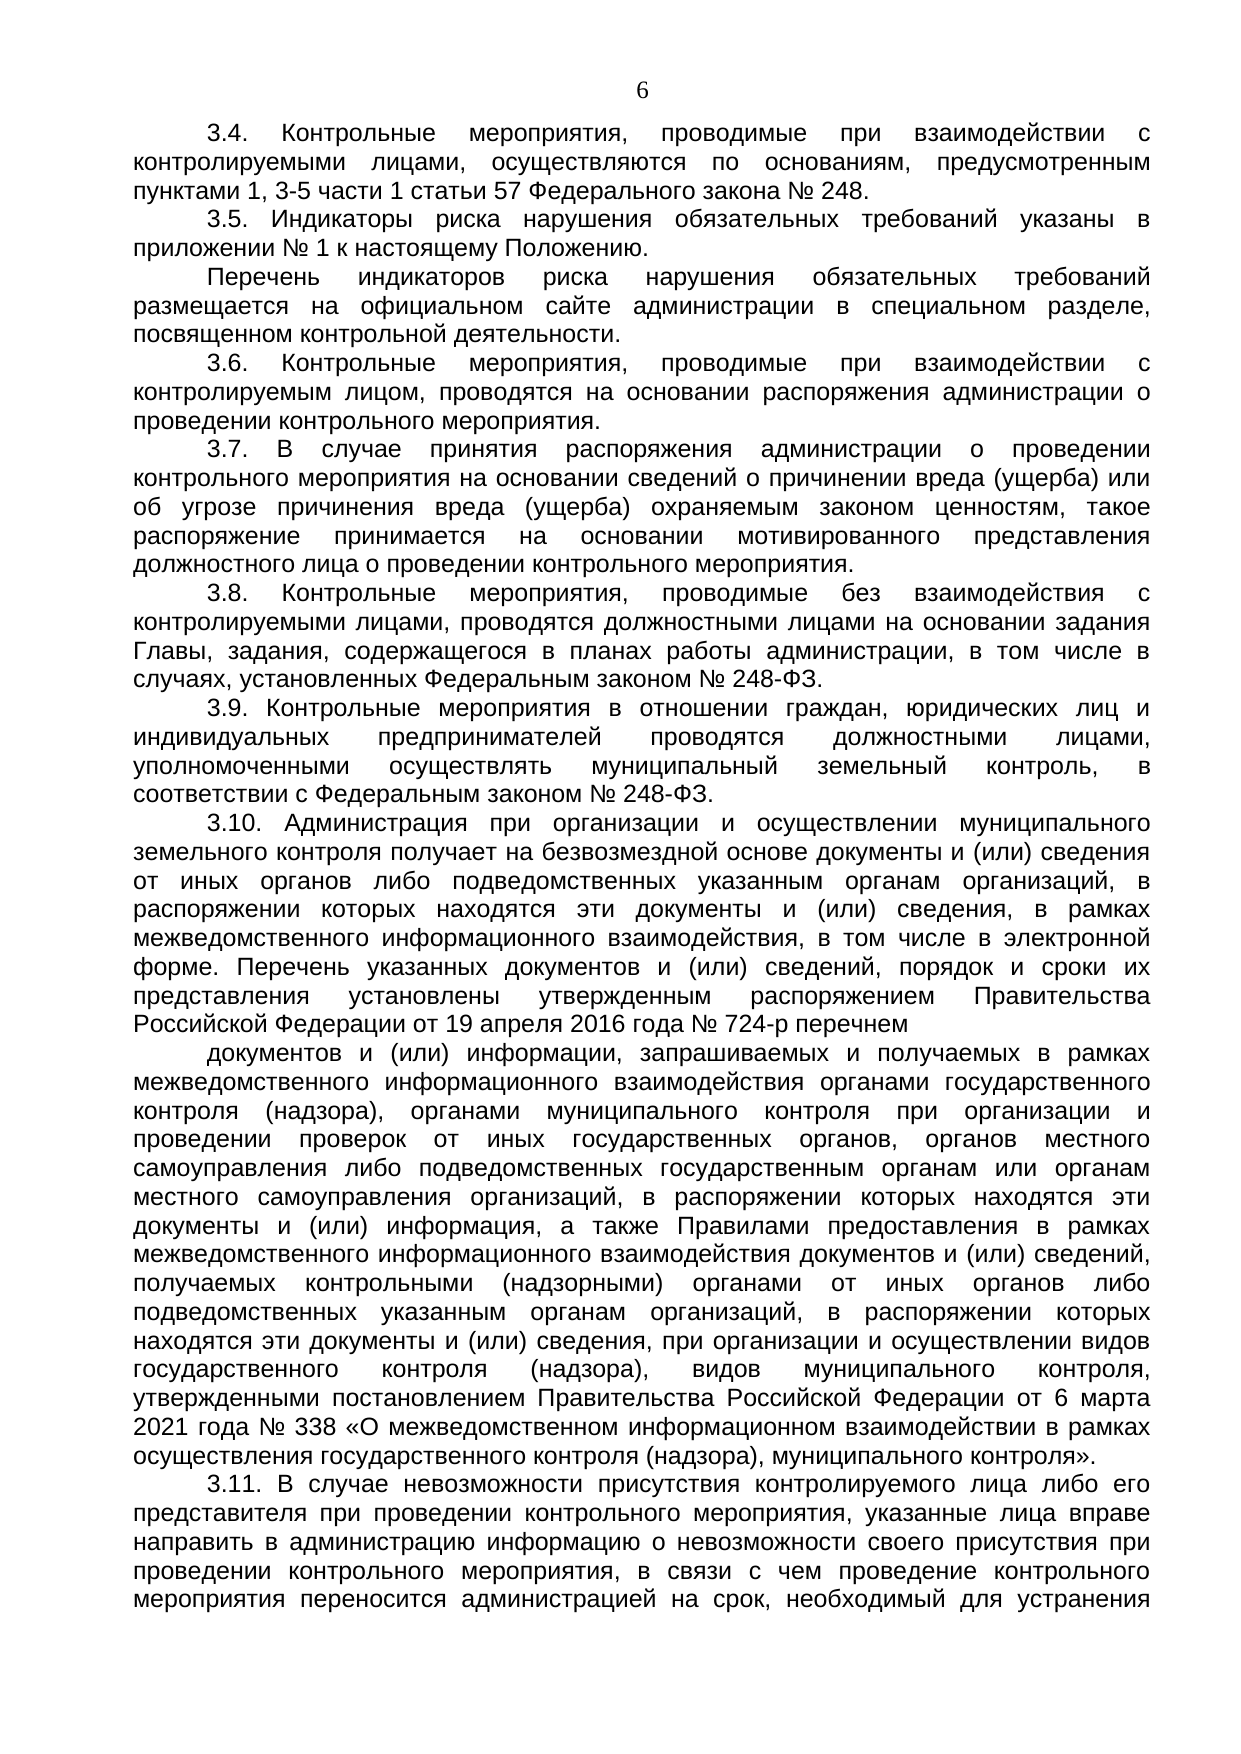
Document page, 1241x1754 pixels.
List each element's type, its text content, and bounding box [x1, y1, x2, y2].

text документов и (или) информации, запрашиваемых и получаемых в рамках межведомственного информационного взаимодействия органами государственного контроля (надзора), органами муниципального контроля при организации и проведении проверок от иных государственных органов, органов местного самоуправления либо подведомственных государственным органам или органам местного самоуправления организаций, в распоряжении которых находятся эти документы и (или) информация, а также Правилами предоставления в рамках межведомственного информационного взаимодействия документов и (или) сведений, получаемых контрольными (надзорными) органами от иных органов либо подведомственных указанным органам организаций, в распоряжении которых находятся эти документы и (или) сведения, при организации и осуществлении видов государственного контроля (надзора), видов муниципального контроля, утвержденными постановлением Правительства Российской Федерации от 6 марта 2021 года № 338 «О межведомственном информационном взаимодействии в рамках осуществления государственного контроля (надзора), муниципального контроля». [133, 1038, 1152, 1469]
text 3.7. В случае принятия распоряжения администрации о проведении контрольного мероприятия на основании сведений о причинении вреда (ущерба) или об угрозе причинения вреда (ущерба) охраняемым законом ценностям, такое распоряжение принимается на основании мотивированного представления должностного лица о проведении контрольного мероприятия. [133, 434, 1152, 578]
text 3.10. Администрация при организации и осуществлении муниципального земельного контроля получает на безвозмездной основе документы и (или) сведения от иных органов либо подведомственных указанным органам организаций, в распоряжении которых находятся эти документы и (или) сведения, в рамках межведомственного информационного взаимодействия, в том числе в электронной форме. Перечень указанных документов и (или) сведений, порядок и сроки их представления установлены утвержденным распоряжением Правительства Российской Федерации от 19 апреля 2016 года № 724-р перечнем [133, 808, 1152, 1038]
text 3.8. Контрольные мероприятия, проводимые без взаимодействия с контролируемыми лицами, проводятся должностными лицами на основании задания Главы, задания, содержащегося в планах работы администрации, в том числе в случаях, установленных Федеральным законом № 248-ФЗ. [133, 578, 1152, 693]
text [133, 1469, 1152, 1613]
text 3.5. Индикаторы риска нарушения обязательных требований указаны в приложении № 1 к настоящему Положению. [133, 204, 1152, 262]
text Перечень индикаторов риска нарушения обязательных требований размещается на официальном сайте администрации в специальном разделе, посвященном контрольной деятельности. [133, 262, 1152, 348]
text 3.9. Контрольные мероприятия в отношении граждан, юридических лиц и индивидуальных предпринимателей проводятся должностными лицами, уполномоченными осуществлять муниципальный земельный контроль, в соответствии с Федеральным законом № 248-ФЗ. [133, 693, 1152, 808]
text 3.4. Контрольные мероприятия, проводимые при взаимодействии с контролируемыми лицами, осуществляются по основаниям, предусмотренным пунктами 1, 3-5 части 1 статьи 57 Федерального закона № 248. [133, 118, 1152, 204]
text 3.6. Контрольные мероприятия, проводимые при взаимодействии с контролируемым лицом, проводятся на основании распоряжения администрации о проведении контрольного мероприятия. [133, 348, 1152, 434]
